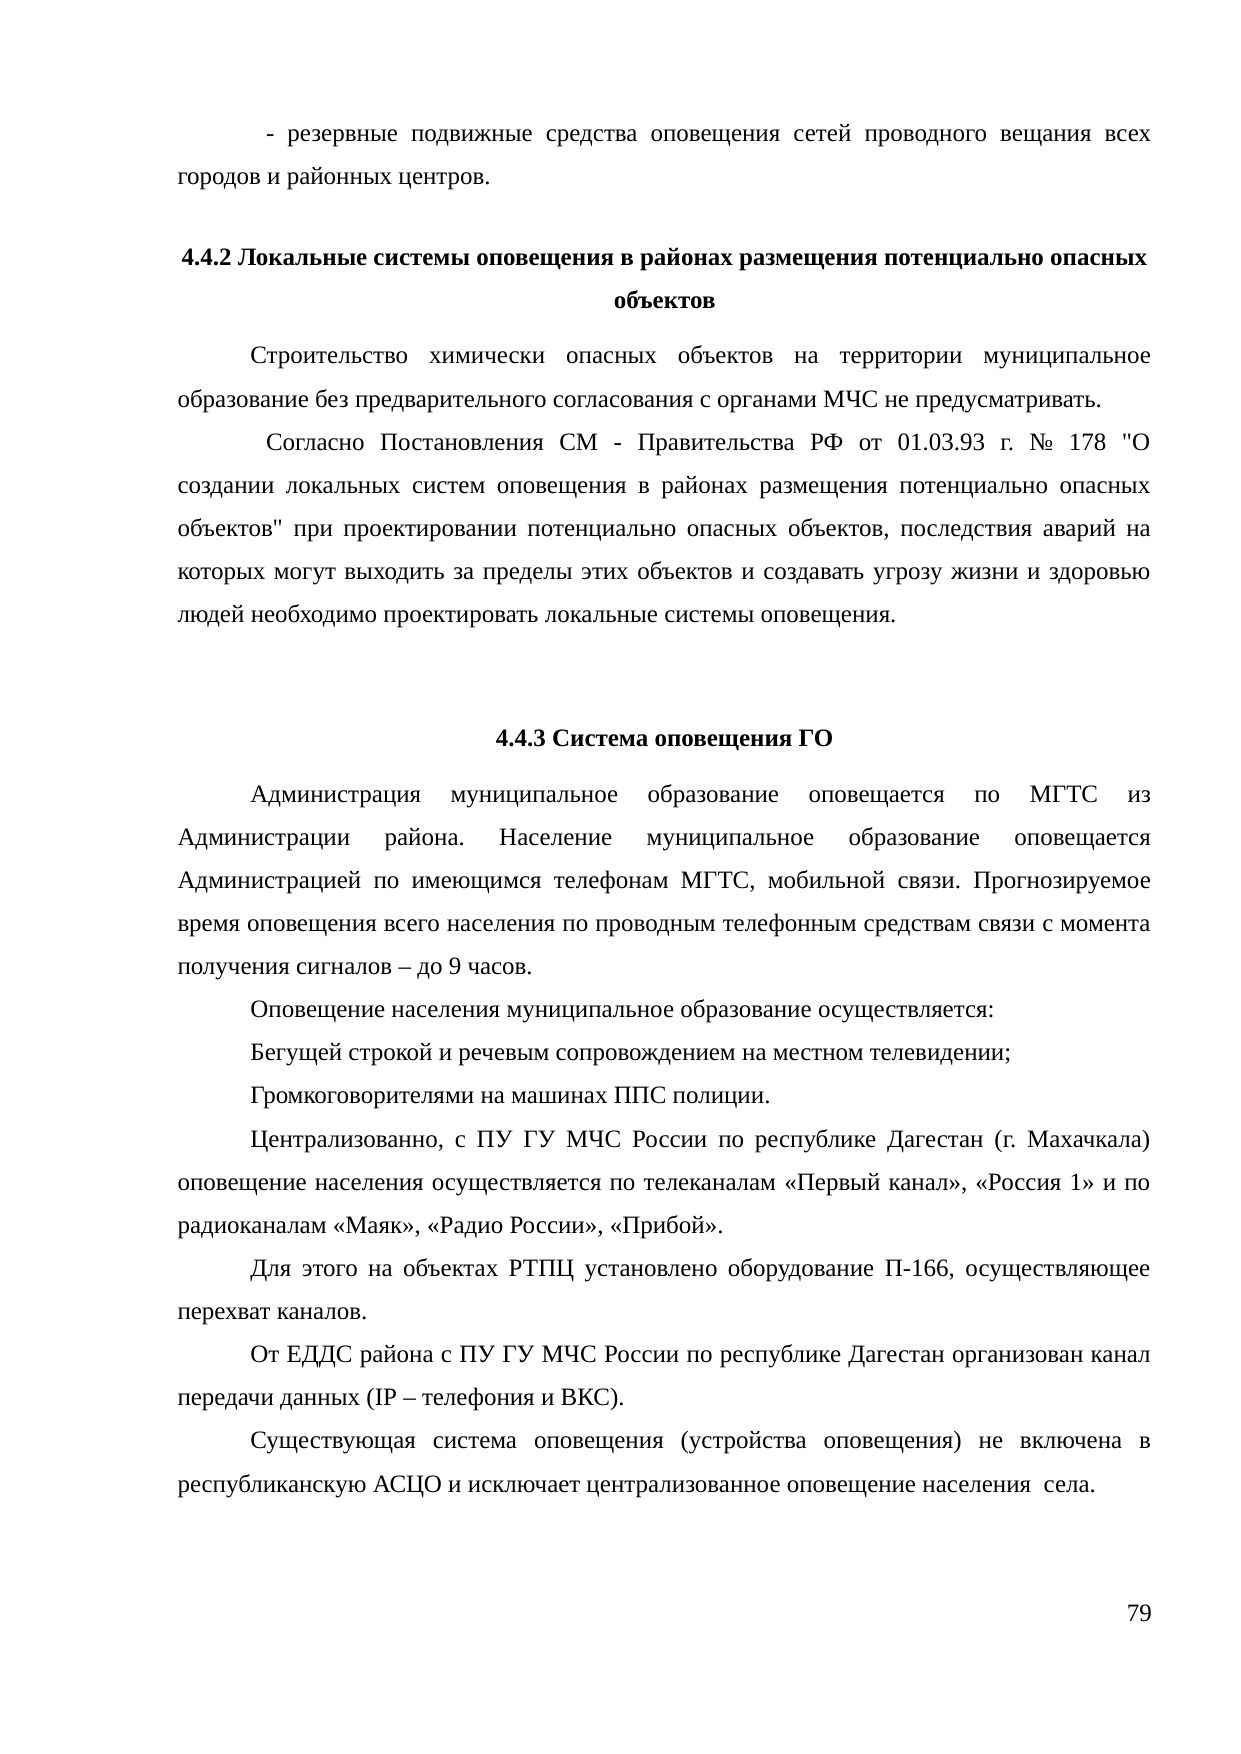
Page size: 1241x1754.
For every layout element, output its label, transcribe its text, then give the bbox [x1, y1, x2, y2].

text - резервные подвижные средства оповещения сетей проводного вещания всех городов и районных центров. [177, 118, 1152, 190]
text Централизованно, с ПУ ГУ МЧС России по республике Дагестан (г. Махачкала) оповещение населения осуществляется по телеканалам «Первый канал», «Россия 1» и по радиоканалам «Маяк», «Радио России», «Прибой». [177, 1124, 1152, 1239]
text Для этого на объектах РТПЦ установлено оборудование П-166, осуществляющее перехват каналов. [177, 1253, 1152, 1325]
text Администрация муниципальное образование оповещается по МГТС из Администрации района. Население муниципальное образование оповещается Администрацией по имеющимся телефонам МГТС, мобильной связи. Прогнозируемое время оповещения всего населения по проводным телефонным средствам связи с момента получения сигналов – до 9 часов. [177, 779, 1152, 980]
text Оповещение населения муниципальное образование осуществляется: [177, 994, 1152, 1023]
text Бегущей строкой и речевым сопровождением на местном телевидении; [177, 1037, 1152, 1066]
subtitle 4.4.3 Система оповещения ГО [177, 723, 1152, 752]
subtitle 4.4.2 Локальные системы оповещения в районах размещения потенциально опасных объектов [177, 242, 1152, 314]
text Строительство химически опасных объектов на территории муниципальное образование без предварительного согласования с органами МЧС не предусматривать. [177, 341, 1152, 412]
text Согласно Постановления СМ - Правительства РФ от 01.03.93 г. № 178 "О создании локальных систем оповещения в районах размещения потенциально опасных объектов" при проектировании потенциально опасных объектов, последствия аварий на которых могут выходить за пределы этих объектов и создавать угрозу жизни и здоровью людей необходимо проектировать локальные системы оповещения. [177, 427, 1152, 628]
text От ЕДДС района с ПУ ГУ МЧС России по республике Дагестан организован канал передачи данных (IP – телефония и ВКС). [177, 1339, 1152, 1411]
text Громкоговорителями на машинах ППС полиции. [177, 1081, 1152, 1109]
text Существующая система оповещения (устройства оповещения) не включена в республиканскую АСЦО и исключает централизованное оповещение населения села. [177, 1426, 1152, 1497]
